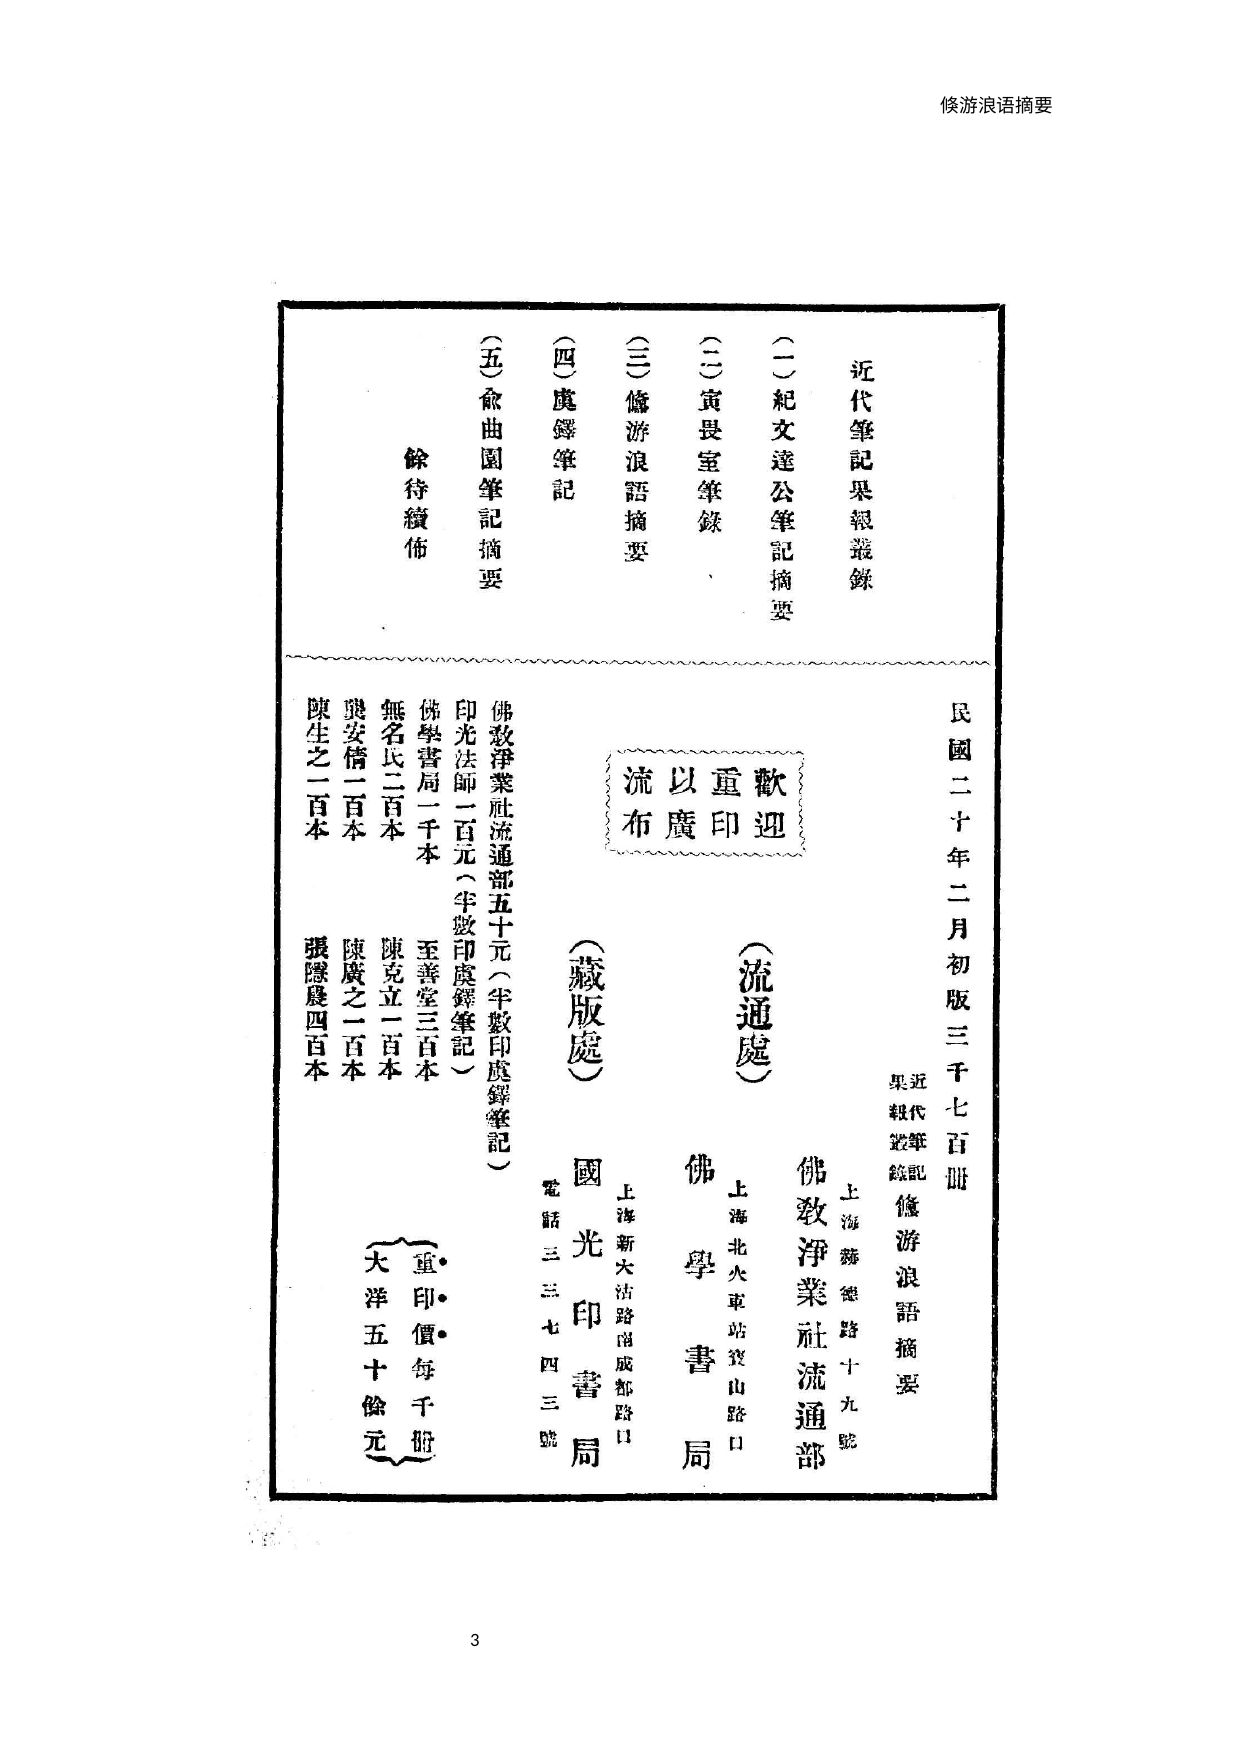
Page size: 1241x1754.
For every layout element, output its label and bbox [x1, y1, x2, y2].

picture [185, 208, 1051, 1589]
